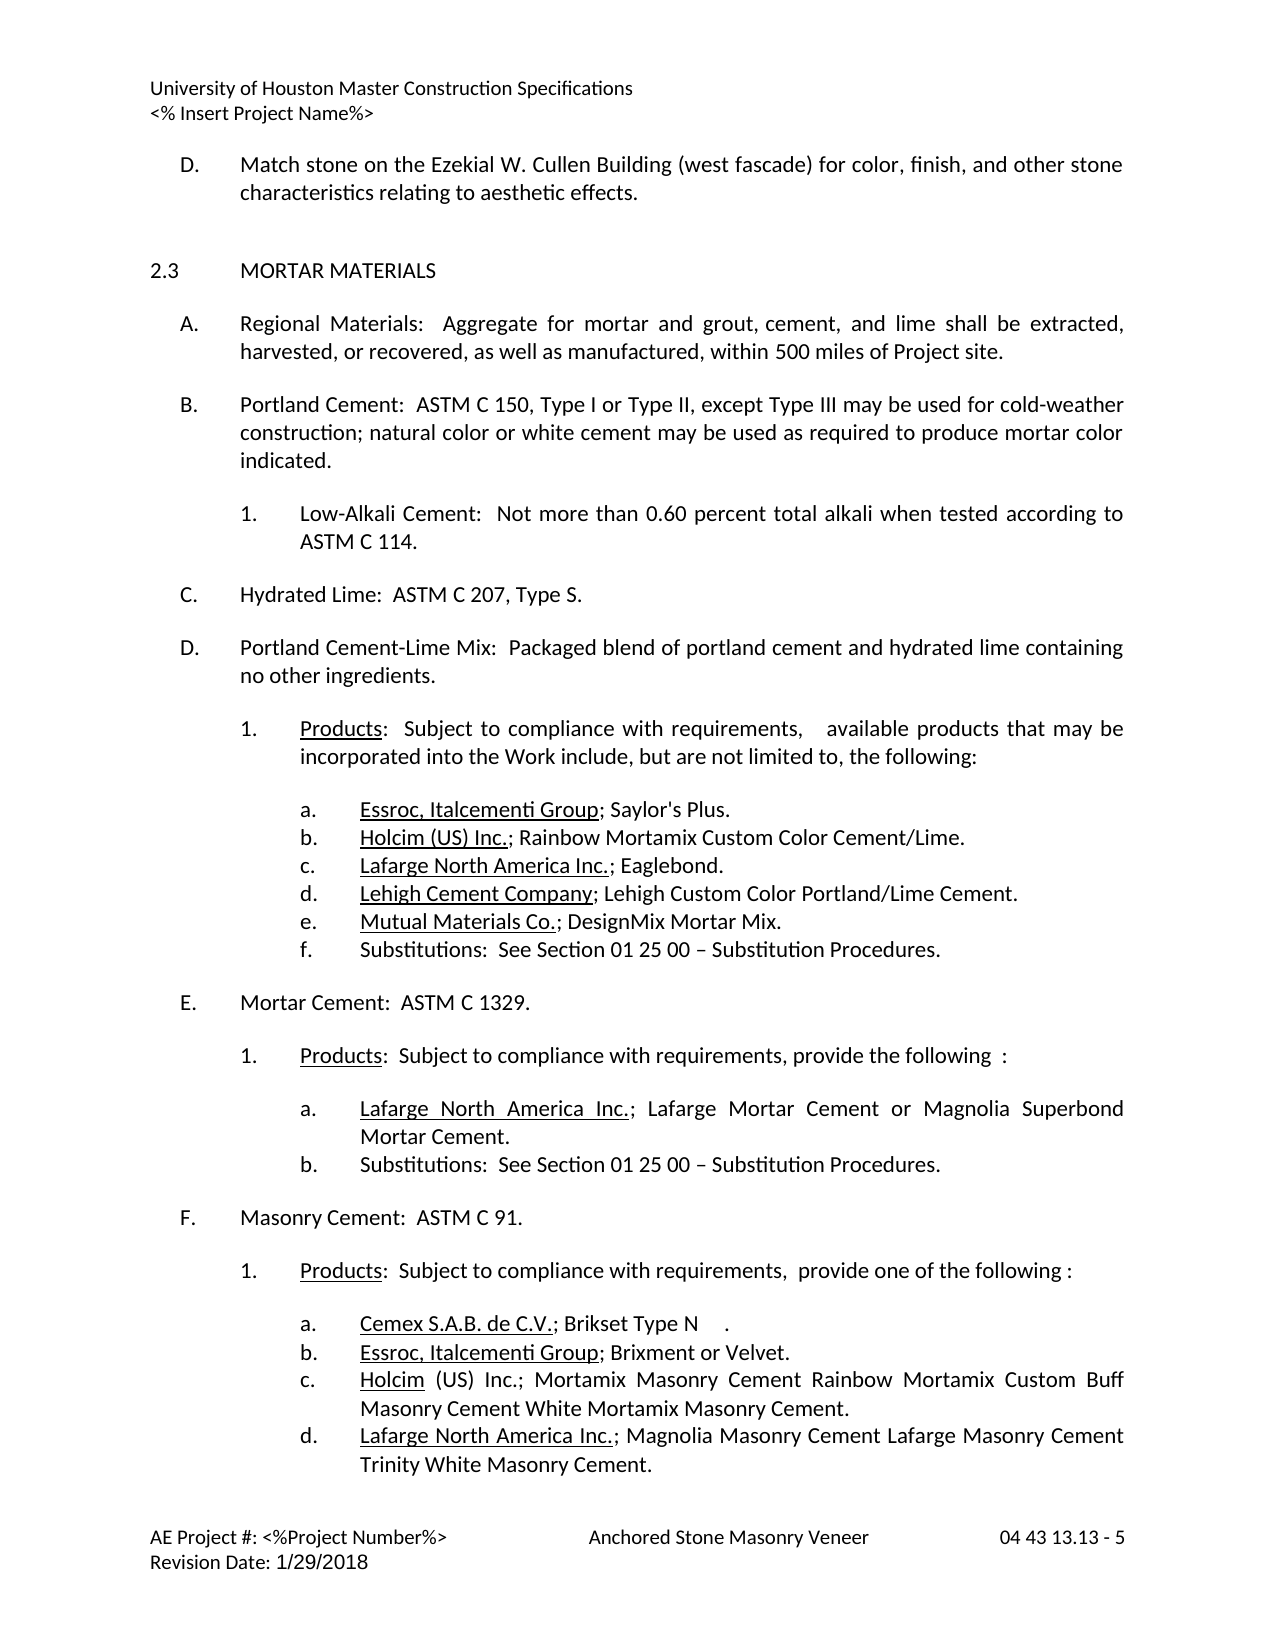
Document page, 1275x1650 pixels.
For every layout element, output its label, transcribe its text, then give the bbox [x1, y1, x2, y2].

text Substitutions: See Section 01 25 00 – Substitution Procedures. [300, 1151, 1125, 1178]
text Lehigh Cement Company; Lehigh Custom Color Portland/Lime Cement. [300, 879, 1125, 907]
text Portland Cement: ASTM C 150, Type I or Type II, except Type III may be used for cold-weather construction; natural color or white cement may be used as required to produce mortar color indicated. [180, 390, 1125, 474]
text Products: Subject to compliance with requirements, available products that may be incorporated into the Work include, but are not limited to, the following: [240, 714, 1125, 770]
text Hydrated Lime: ASTM C 207, Type S. [180, 580, 1125, 608]
text Lafarge North America Inc.; Eaglebond. [300, 851, 1125, 879]
text Low-Alkali Cement: Not more than 0.60 percent total alkali when tested according to ASTM C 114. [240, 499, 1125, 555]
text Portland Cement-Lime Mix: Packaged blend of portland cement and hydrated lime containing no other ingredients. [180, 633, 1125, 689]
text Essroc, Italcementi Group; Brixment or Velvet. [300, 1338, 1125, 1366]
text Cemex S.A.B. de C.V.; Brikset Type N . [300, 1309, 1125, 1338]
text Match stone on the Ezekial W. Cullen Building (west fascade) for color, finish, and other stone characteristics relating to aesthetic effects. [180, 150, 1125, 206]
text MORTAR MATERIALS [150, 256, 1125, 284]
text Mutual Materials Co.; DesignMix Mortar Mix. [300, 907, 1125, 935]
text Lafarge North America Inc.; Lafarge Mortar Cement or Magnolia Superbond Mortar Cement. [300, 1094, 1125, 1151]
text Regional Materials: Aggregate for mortar and grout, cement, and lime shall be extracted, harvested, or recovered, as well as manufactured, within 500 miles (800 km) of Project site. [180, 309, 1125, 365]
text Essroc, Italcementi Group; Saylor's Plus. [300, 795, 1125, 823]
text Products: Subject to compliance with requirements, provide the following : [240, 1041, 1125, 1069]
text Lafarge North America Inc.; Magnolia Masonry Cement Lafarge Masonry Cement Trinity White Masonry Cement. [300, 1422, 1125, 1478]
text Mortar Cement: ASTM C 1329. [180, 988, 1125, 1016]
text Holcim (US) Inc.; Mortamix Masonry Cement Rainbow Mortamix Custom Buff Masonry Cement White Mortamix Masonry Cement. [300, 1366, 1125, 1422]
text Masonry Cement: ASTM C 91. [180, 1203, 1125, 1232]
text Products: Subject to compliance with requirements, provide one of the following : [240, 1257, 1125, 1284]
text Substitutions: See Section 01 25 00 – Substitution Procedures. [300, 935, 1125, 963]
text Holcim (US) Inc.; Rainbow Mortamix Custom Color Cement/Lime. [300, 823, 1125, 851]
